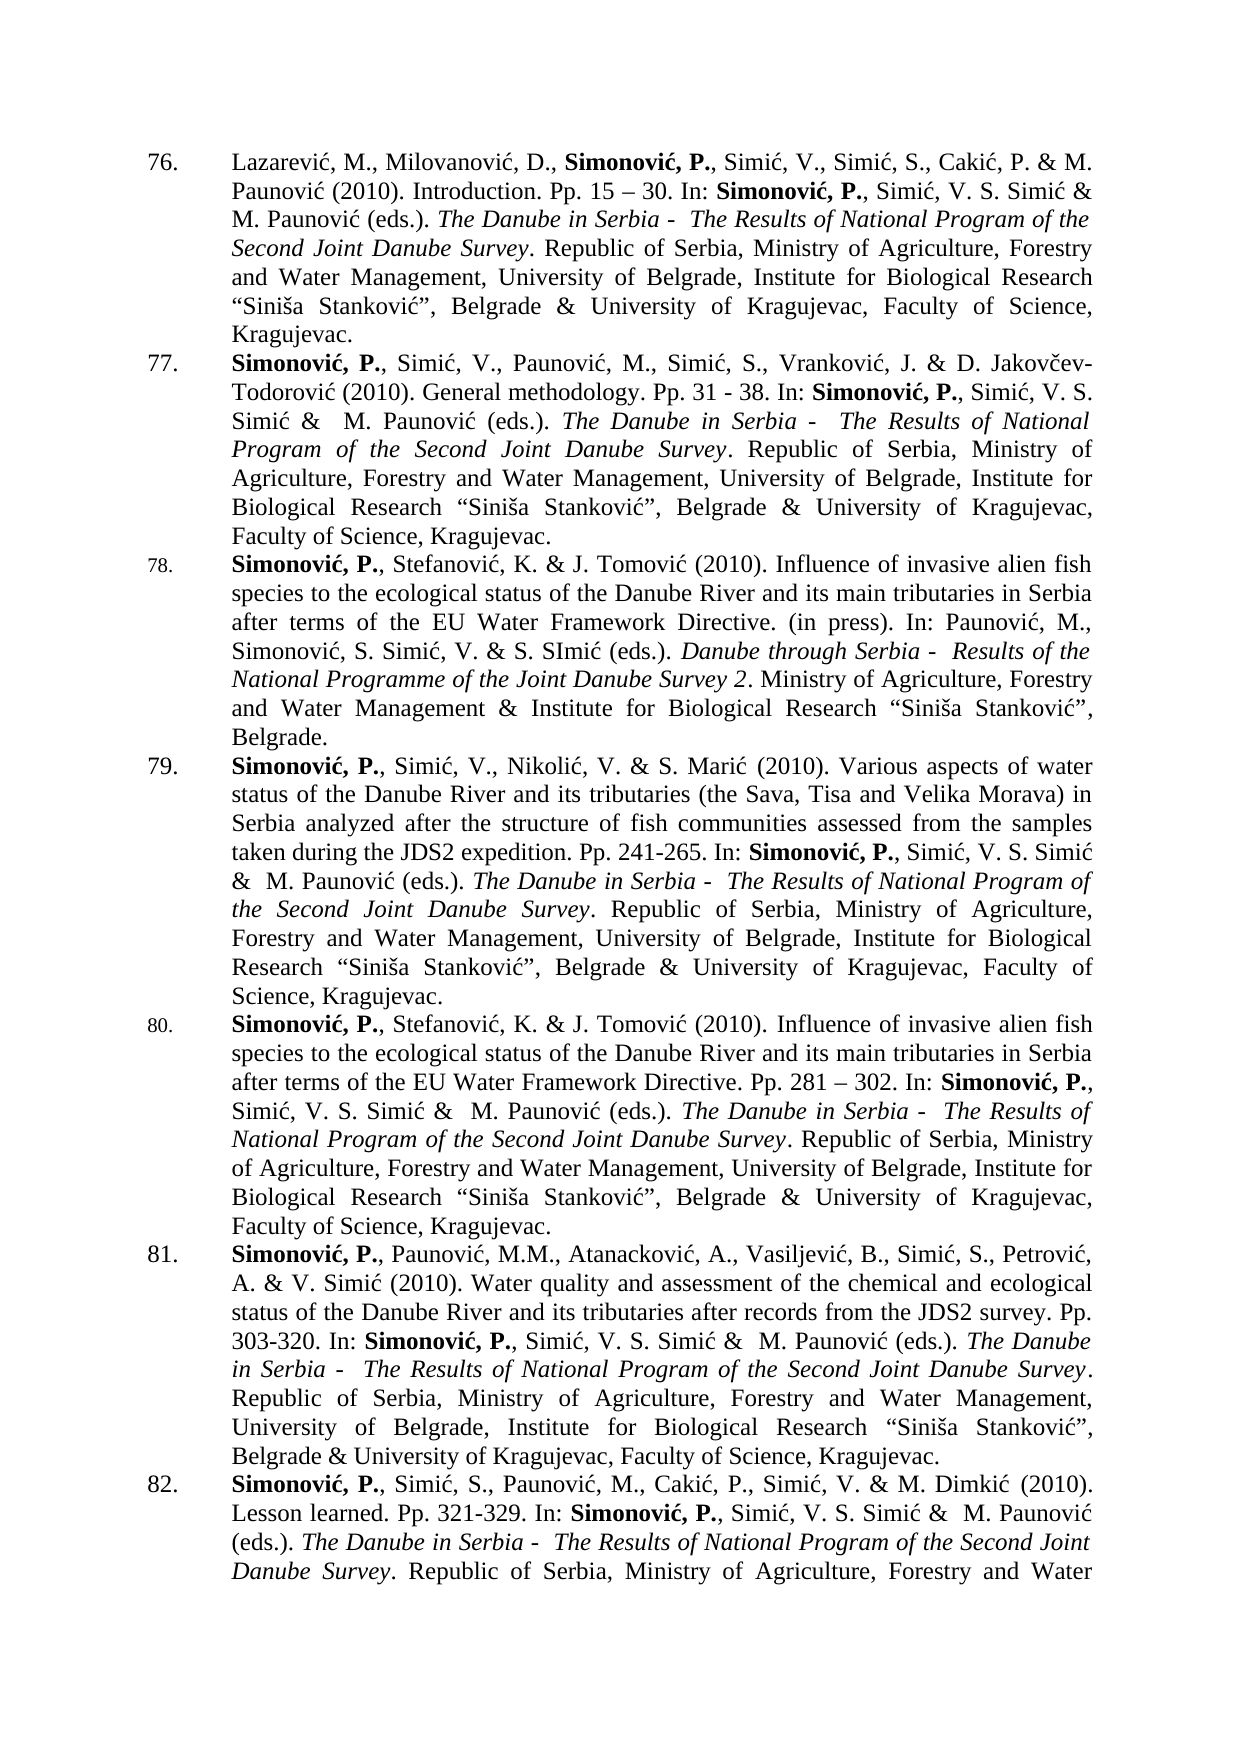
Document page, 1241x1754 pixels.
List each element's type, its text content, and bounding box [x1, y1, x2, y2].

list Simonović, P., Paunović, M.M., Atanacković, A., Vasiljević, B., Simić, S., Petrović, A. & V. Simić (2010). Water quality and assessment of the chemical and ecological status of the Danube River and its tributaries after records from the JDS2 survey. Pp. 303-320. In: Simonović, P., Simić, V. S. Simić & M. Paunović (eds.). The Danube in Serbia - The Results of National Program of the Second Joint Danube Survey. Republic of Serbia, Ministry of Agriculture, Forestry and Water Management, University of Belgrade, Institute for Biological Research “Siniša Stanković”, Belgrade & University of Kragujevac, Faculty of Science, Kragujevac. [147, 1239, 1093, 1469]
list Simonović, P., Stefanović, K. & J. Tomović (2010). Influence of invasive alien fish species to the ecological status of the Danube River and its main tributaries in Serbia after terms of the EU Water Framework Directive. Pp. 281 – 302. In: Simonović, P., Simić, V. S. Simić & M. Paunović (eds.). The Danube in Serbia - The Results of National Program of the Second Joint Danube Survey. Republic of Serbia, Ministry of Agriculture, Forestry and Water Management, University of Belgrade, Institute for Biological Research “Siniša Stanković”, Belgrade & University of Kragujevac, Faculty of Science, Kragujevac. [147, 1009, 1093, 1239]
list Simonović, P., Stefanović, K. & J. Tomović (2010). Influence of invasive alien fish species to the ecological status of the Danube River and its main tributaries in Serbia after terms of the EU Water Framework Directive. (in press). In: Paunović, M., Simonović, S. Simić, V. & S. SImić (eds.). Danube through Serbia - Results of the National Programme of the Joint Danube Survey 2. Ministry of Agriculture, Forestry and Water Management & Institute for Biological Research “Siniša Stanković”, Belgrade. [147, 549, 1093, 751]
list Simonović, P., Simić, V., Nikolić, V. & S. Marić (2010). Various aspects of water status of the Danube River and its tributaries (the Sava, Tisa and Velika Morava) in Serbia analyzed after the structure of fish communities assessed from the samples taken during the JDS2 expedition. Pp. 241-265. In: Simonović, P., Simić, V. S. Simić & M. Paunović (eds.). The Danube in Serbia - The Results of National Program of the Second Joint Danube Survey. Republic of Serbia, Ministry of Agriculture, Forestry and Water Management, University of Belgrade, Institute for Biological Research “Siniša Stanković”, Belgrade & University of Kragujevac, Faculty of Science, Kragujevac. [147, 751, 1093, 1009]
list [147, 1469, 1093, 1584]
list Simonović, P., Simić, V., Paunović, M., Simić, S., Vranković, J. & D. Jakovčev-Todorović (2010). General methodology. Pp. 31 - 38. In: Simonović, P., Simić, V. S. Simić & M. Paunović (eds.). The Danube in Serbia - The Results of National Program of the Second Joint Danube Survey. Republic of Serbia, Ministry of Agriculture, Forestry and Water Management, University of Belgrade, Institute for Biological Research “Siniša Stanković”, Belgrade & University of Kragujevac, Faculty of Science, Kragujevac. [147, 348, 1093, 549]
list Lazarević, M., Milovanović, D., Simonović, P., Simić, V., Simić, S., Cakić, P. & M. Paunović (2010). Introduction. Pp. 15 – 30. In: Simonović, P., Simić, V. S. Simić & M. Paunović (eds.). The Danube in Serbia - The Results of National Program of the Second Joint Danube Survey. Republic of Serbia, Ministry of Agriculture, Forestry and Water Management, University of Belgrade, Institute for Biological Research “Siniša Stanković”, Belgrade & University of Kragujevac, Faculty of Science, Kragujevac. [147, 147, 1093, 348]
